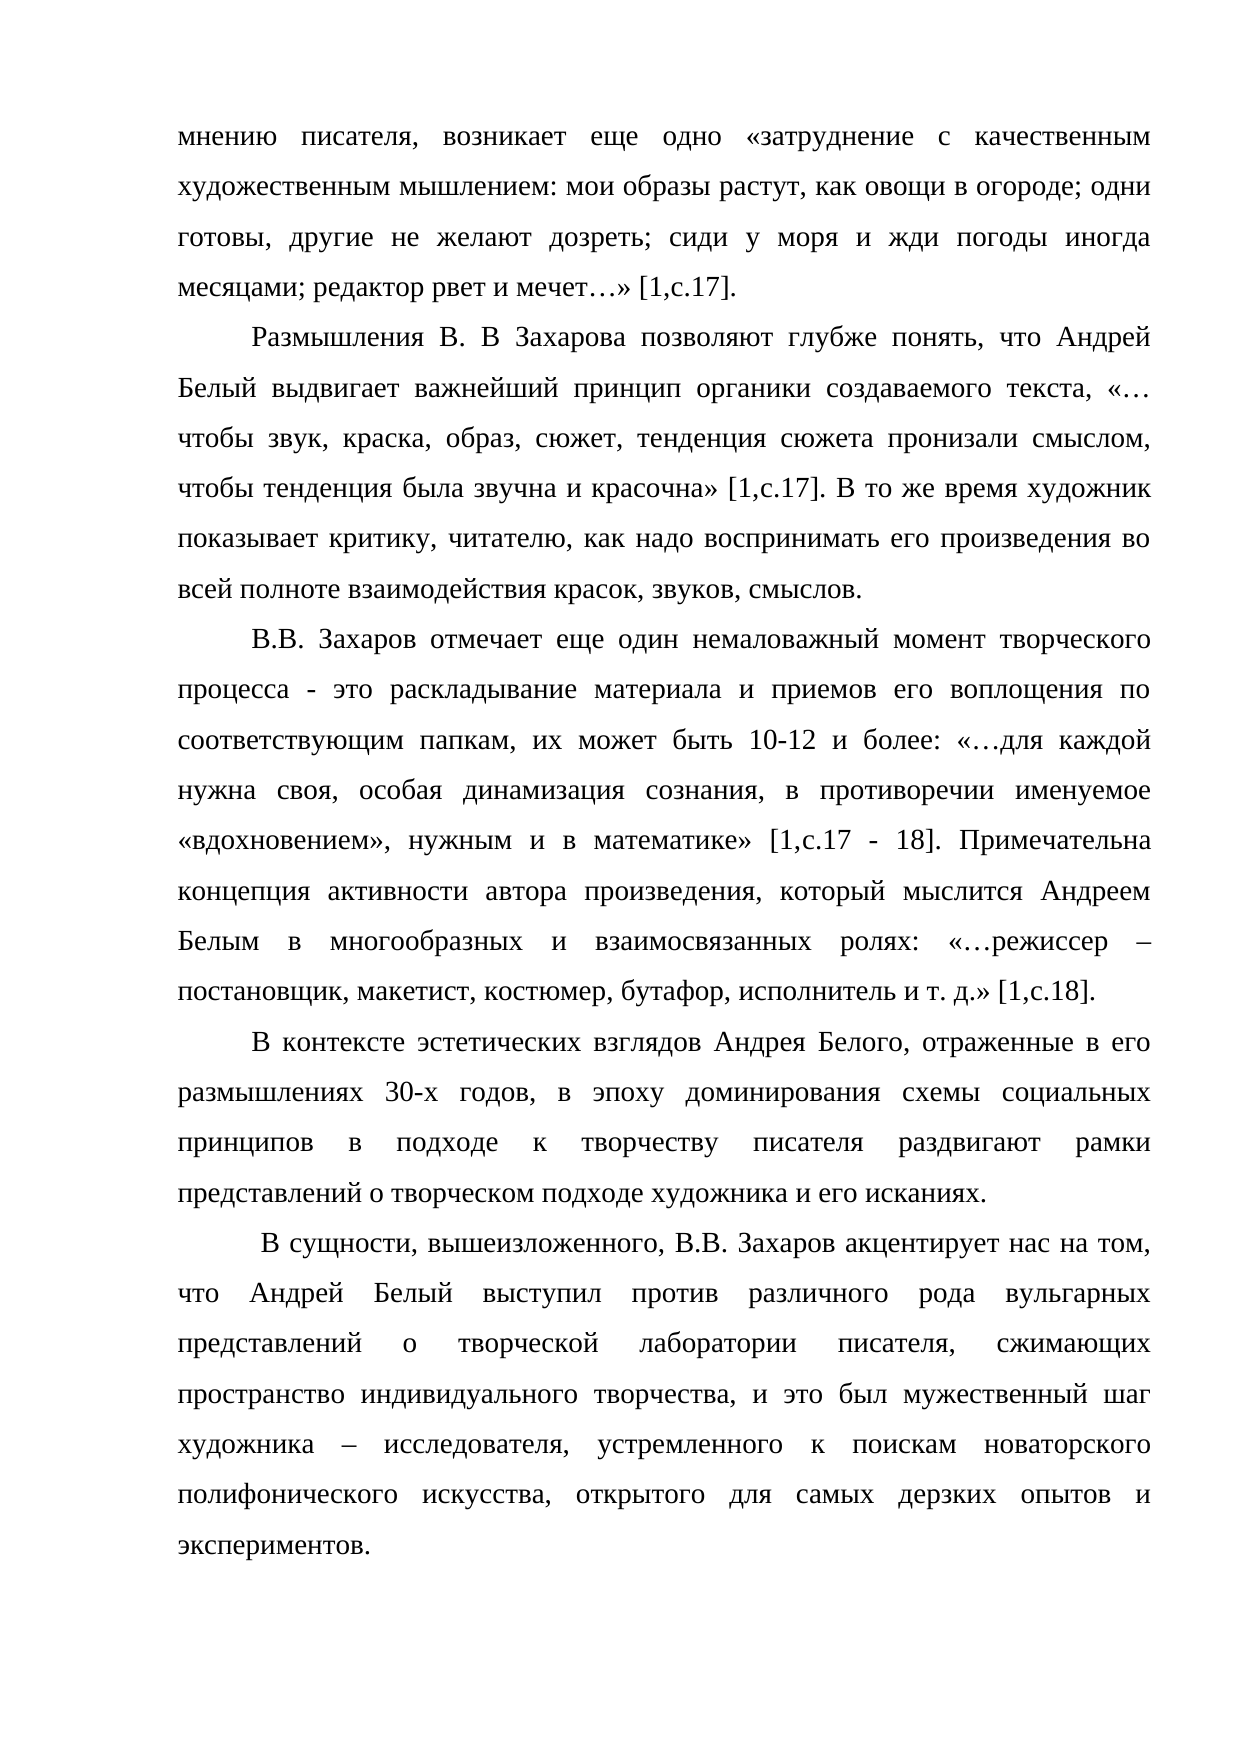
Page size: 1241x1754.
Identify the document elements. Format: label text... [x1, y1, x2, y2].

text В сущности, вышеизложенного, В.В. Захаров акцентирует нас на том, что Андрей Белый выступил против различного рода вульгарных представлений о творческой лаборатории писателя, сжимающих пространство индивидуального творчества, и это был мужественный шаг художника – исследователя, устремленного к поискам новаторского полифонического искусства, открытого для самых дерзких опытов и экспериментов. [177, 1225, 1152, 1560]
text В контексте эстетических взглядов Андрея Белого, отраженные в его размышлениях 30-х годов, в эпоху доминирования схемы социальных принципов в подходе к творчеству писателя раздвигают рамки представлений о творческом подходе художника и его исканиях. [177, 1024, 1152, 1208]
text В.В. Захаров отмечает еще один немаловажный момент творческого процесса - это раскладывание материала и приемов его воплощения по соответствующим папкам, их может быть 10-12 и более: «…для каждой нужна своя, особая динамизация сознания, в противоречии именуемое «вдохновением», нужным и в математике» [1,c.17 - 18]. Примечательна концепция активности автора произведения, который мыслится Андреем Белым в многообразных и взаимосвязанных ролях: «…режиссер – постановщик, макетист, костюмер, бутафор, исполнитель и т. д.» [1,c.18]. [177, 621, 1152, 1007]
text Размышления В. В Захарова позволяют глубже понять, что Андрей Белый выдвигает важнейший принцип органики создаваемого текста, «…чтобы звук, краска, образ, сюжет, тенденция сюжета пронизали смыслом, чтобы тенденция была звучна и красочна» [1,c.17]. В то же время художник показывает критику, читателю, как надо воспринимать его произведения во всей полноте взаимодействия красок, звуков, смыслов. [177, 319, 1152, 604]
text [177, 118, 1152, 303]
